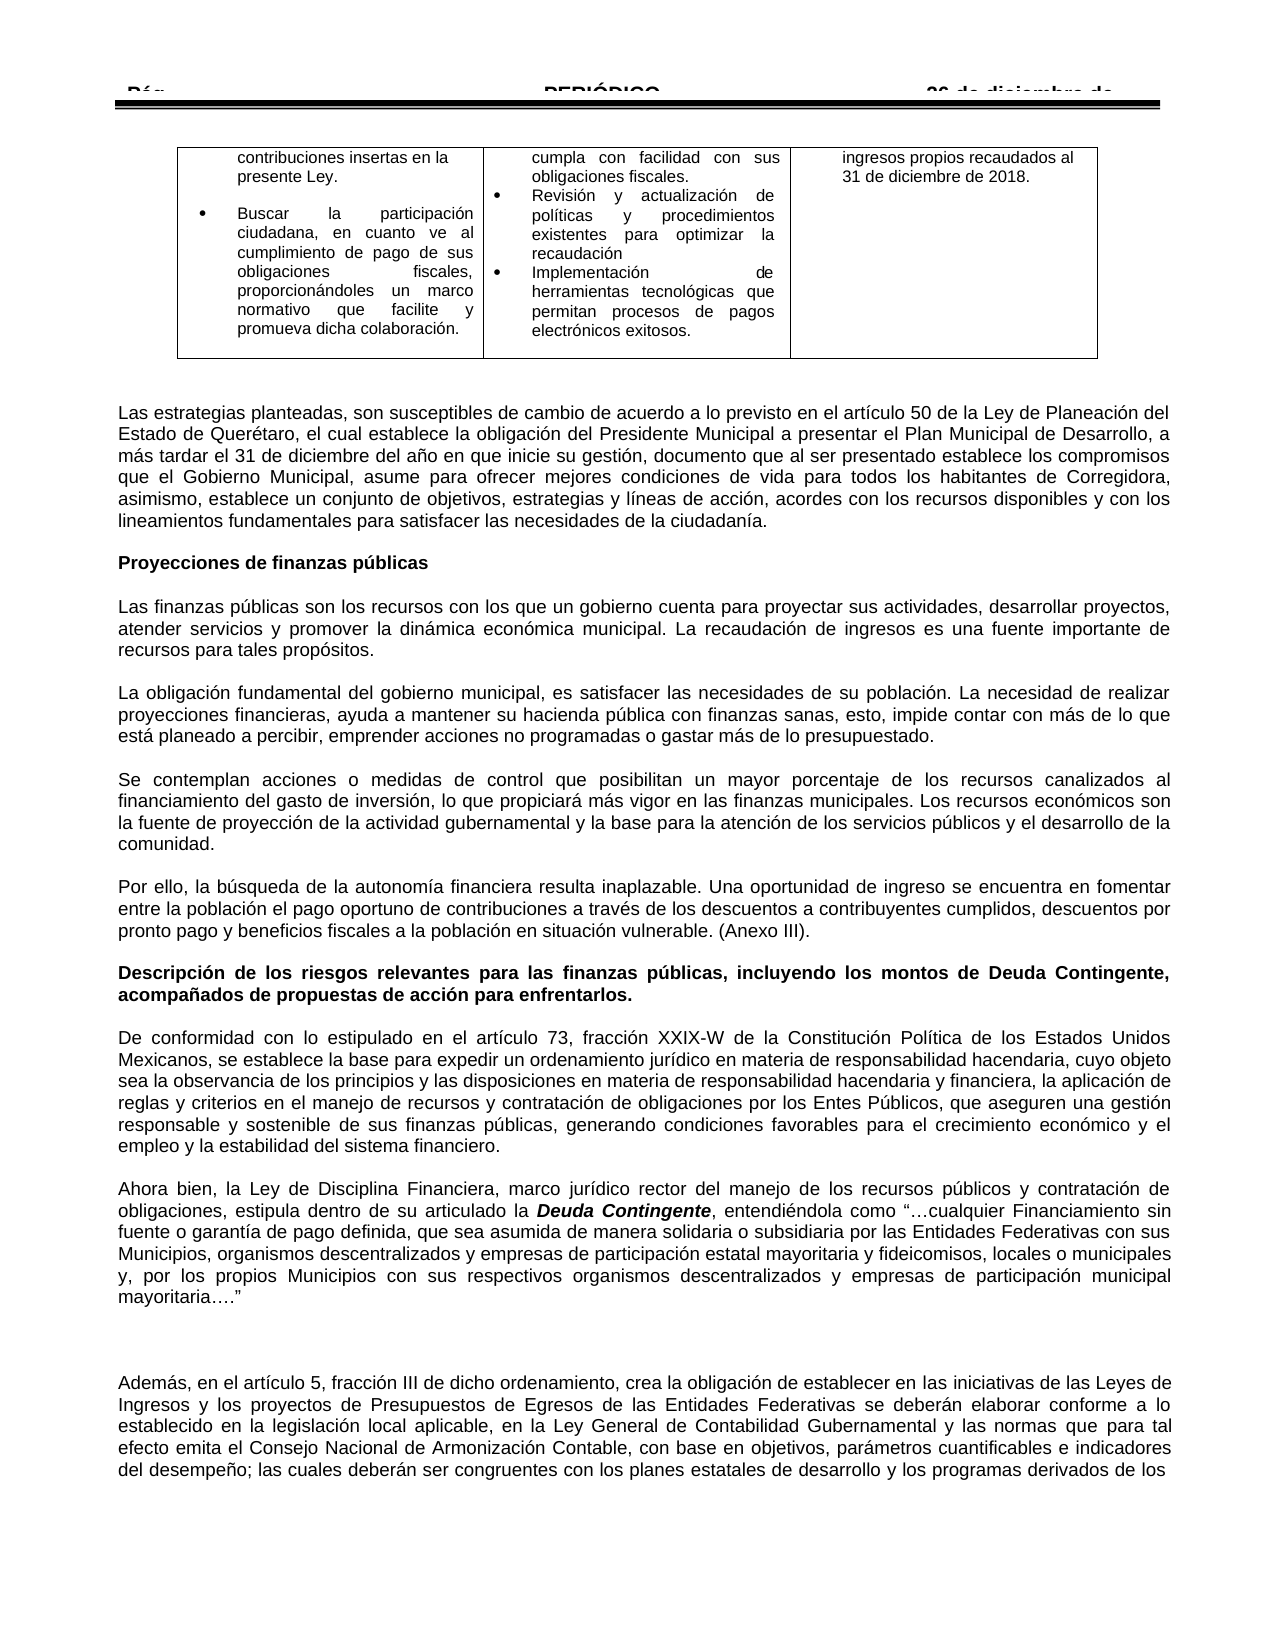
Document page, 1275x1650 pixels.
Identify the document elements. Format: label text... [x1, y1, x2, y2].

subtitle Proyecciones de finanzas públicas [118, 552, 1183, 574]
text Las estrategias planteadas, son susceptibles de cambio de acuerdo a lo previsto en el artículo 50 de la Ley de Planeación del Estado de Querétaro, el cual establece la obligación del Presidente Municipal a presentar el Plan Municipal de Desarrollo, a más tardar el 31 de diciembre del año en que inicie su gestión, documento que al ser presentado establece los compromisos que el Gobierno Municipal, asume para ofrecer mejores condiciones de vida para todos los habitantes de Corregidora, asimismo, establece un conjunto de objetivos, estrategias y líneas de acción, acordes con los recursos disponibles y con los lineamientos fundamentales para satisfacer las necesidades de la ciudadanía. [118, 402, 1171, 531]
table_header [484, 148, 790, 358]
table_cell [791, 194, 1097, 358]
text De conformidad con lo estipulado en el artículo 73, fracción XXIX-W de la Constitución Política de los Estados Unidos Mexicanos, se establece la base para expedir un ordenamiento jurídico en materia de responsabilidad hacendaria, cuyo objeto sea la observancia de los principios y las disposiciones en materia de responsabilidad hacendaria y financiera, la aplicación de reglas y criterios en el manejo de recursos y contratación de obligaciones por los Entes Públicos, que aseguren una gestión responsable y sostenible de sus finanzas públicas, generando condiciones favorables para el crecimiento económico y el empleo y la estabilidad del sistema financiero. [118, 1027, 1172, 1156]
text Las finanzas públicas son los recursos con los que un gobierno cuenta para proyectar sus actividades, desarrollar proyectos, atender servicios y promover la dinámica económica municipal. La recaudación de ingresos es una fuente importante de recursos para tales propósitos. [118, 596, 1171, 661]
subtitle Descripción de los riesgos relevantes para las finanzas públicas, incluyendo los montos de Deuda Contingente, acompañados de propuestas de acción para enfrentarlos. [118, 962, 1171, 1005]
text Ahora bien, la Ley de Disciplina Financiera, marco jurídico rector del manejo de los recursos públicos y contratación de obligaciones, estipula dentro de su articulado la Deuda Contingente, entendiéndola como “…cualquier Financiamiento sin fuente o garantía de pago definida, que sea asumida de manera solidaria o subsidiaria por las Entidades Federativas con sus Municipios, organismos descentralizados y empresas de participación estatal mayoritaria y fideicomisos, locales o municipales y, por los propios Municipios con sus respectivos organismos descentralizados y empresas de participación municipal mayoritaria….” [118, 1178, 1172, 1307]
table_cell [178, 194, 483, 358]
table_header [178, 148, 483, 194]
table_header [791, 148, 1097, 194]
text La obligación fundamental del gobierno municipal, es satisfacer las necesidades de su población. La necesidad de realizar proyecciones financieras, ayuda a mantener su hacienda pública con finanzas sanas, esto, impide contar con más de lo que está planeado a percibir, emprender acciones no programadas o gastar más de lo presupuestado. [118, 682, 1171, 747]
text Se contemplan acciones o medidas de control que posibilitan un mayor porcentaje de los recursos canalizados al financiamiento del gasto de inversión, lo que propiciará más vigor en las finanzas municipales. Los recursos económicos son la fuente de proyección de la actividad gubernamental y la base para la atención de los servicios públicos y el desarrollo de la comunidad. [118, 768, 1172, 855]
text Por ello, la búsqueda de la autonomía financiera resulta inaplazable. Una oportunidad de ingreso se encuentra en fomentar entre la población el pago oportuno de contribuciones a través de los descuentos a contribuyentes cumplidos, descuentos por pronto pago y beneficios fiscales a la población en situación vulnerable. (Anexo III). [118, 876, 1172, 941]
text Además, en el artículo 5, fracción III de dicho ordenamiento, crea la obligación de establecer en las iniciativas de las Leyes de Ingresos y los proyectos de Presupuestos de Egresos de las Entidades Federativas se deberán elaborar conforme a lo establecido en la legislación local aplicable, en la Ley General de Contabilidad Gubernamental y las normas que para tal efecto emita el Consejo Nacional de Armonización Contable, con base en objetivos, parámetros cuantificables e indicadores del desempeño; las cuales deberán ser congruentes con los planes estatales de desarrollo y los programas derivados de los [118, 1372, 1172, 1480]
